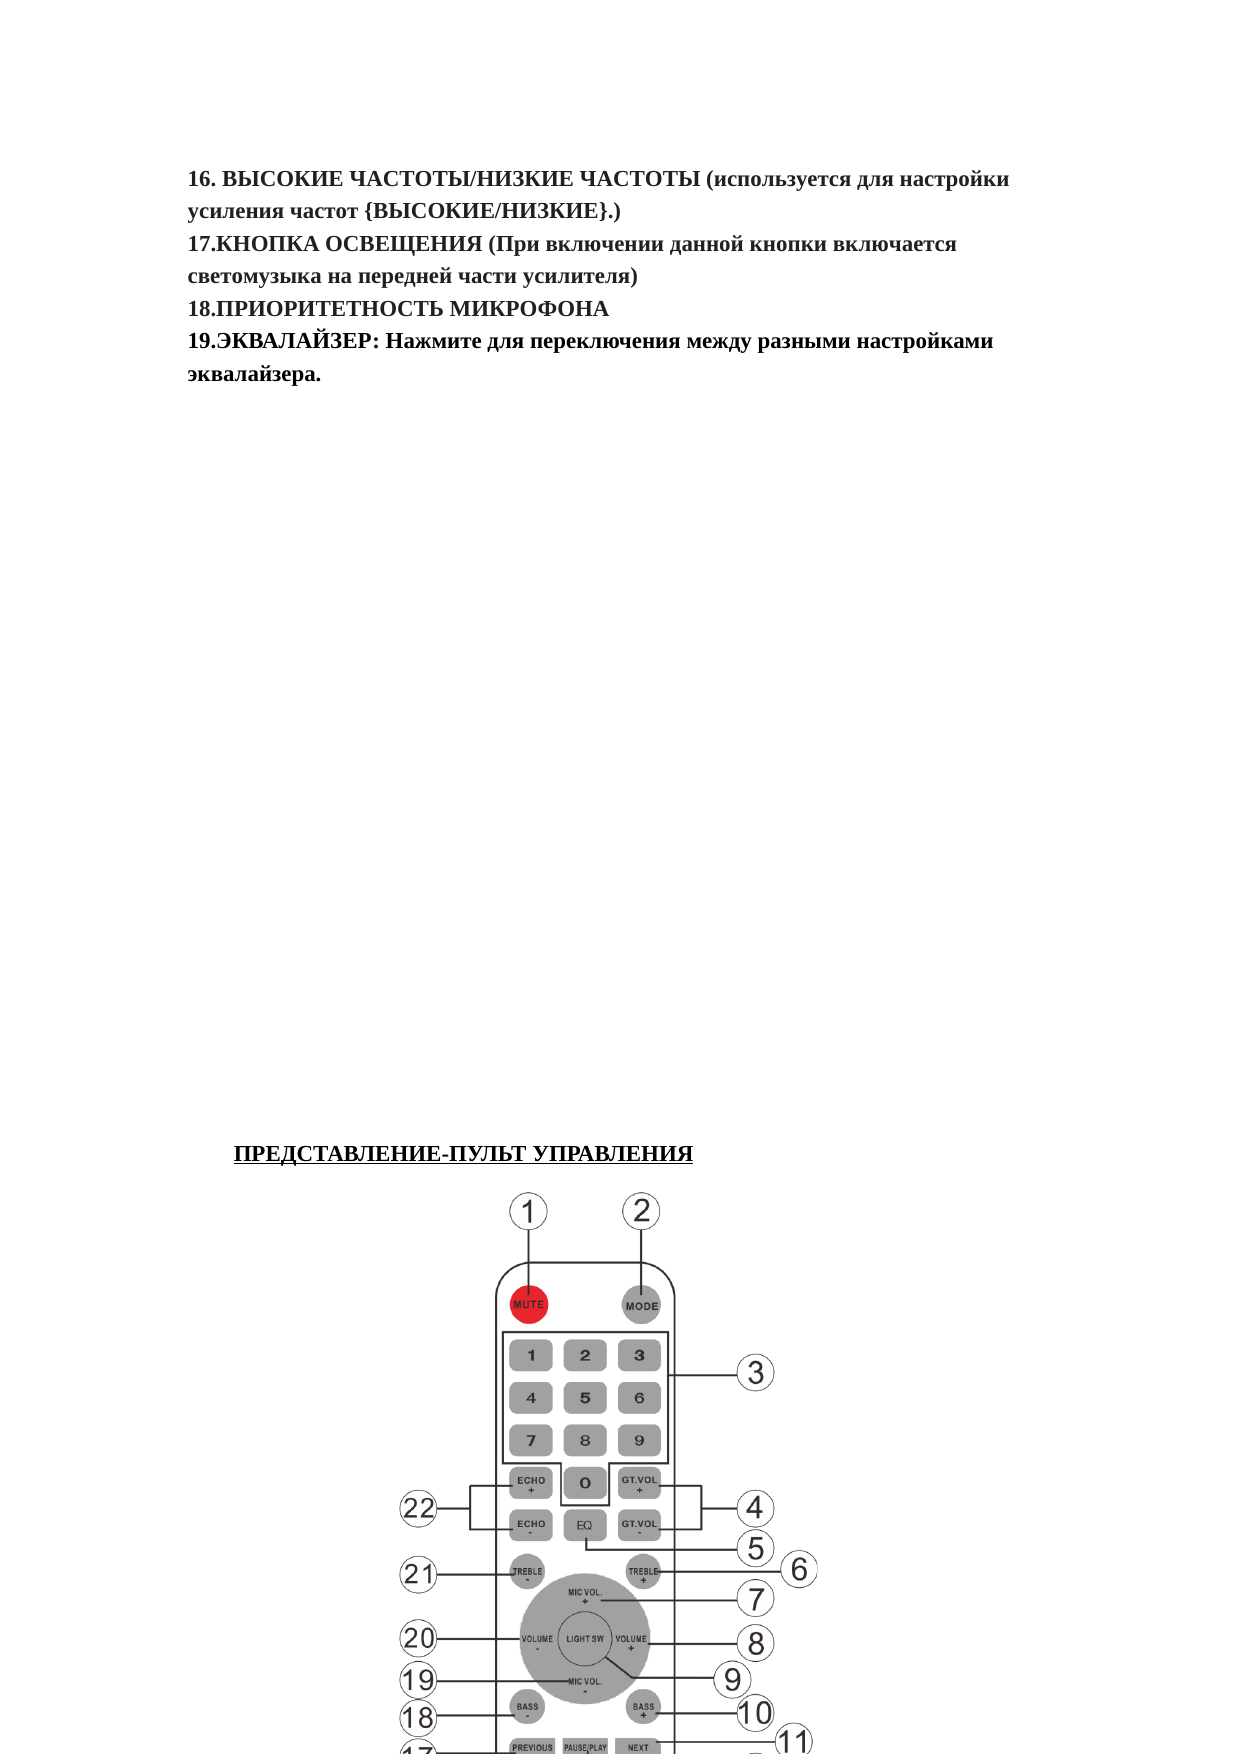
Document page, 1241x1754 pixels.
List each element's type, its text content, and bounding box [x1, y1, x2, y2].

text 17.КНОПКА ОСВЕЩЕНИЯ (При включении данной кнопки включается светомузыка на передней части усилителя) [187, 227, 1053, 292]
text 19.ЭКВАЛАЙЗЕР: Нажмите для переключения между разными настройками эквалайзера. [187, 324, 1053, 389]
text ПРЕДСТАВЛЕНИЕ-ПУЛЬТ УПРАВЛЕНИЯ [187, 1137, 1044, 1169]
text 18.ПРИОРИТЕТНОСТЬ МИКРОФОНА [187, 292, 1053, 324]
picture [399, 1192, 818, 1754]
list ВЫСОКИЕ ЧАСТОТЫ/НИЗКИЕ ЧАСТОТЫ (используется для настройки усиления частот {ВЫСОКИЕ/НИЗКИЕ}.) [187, 162, 1053, 227]
